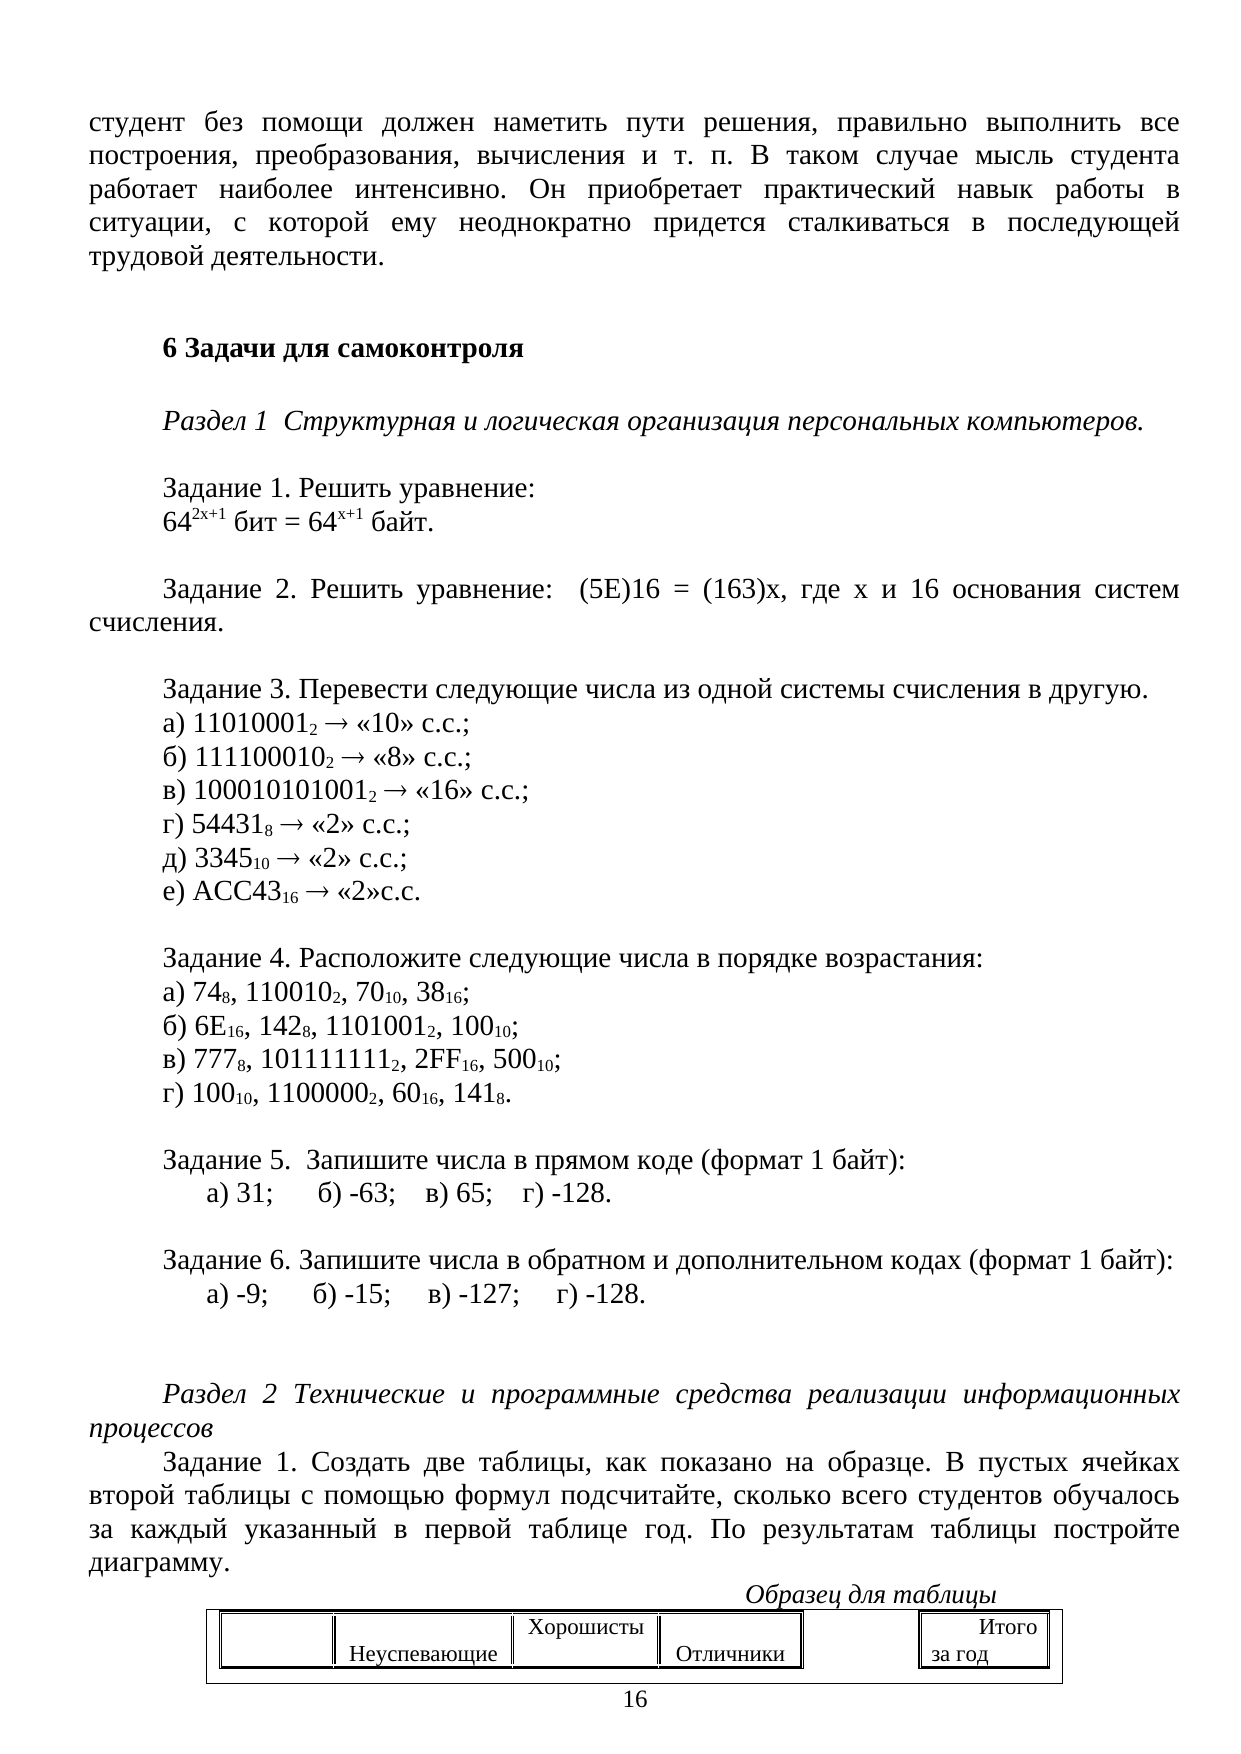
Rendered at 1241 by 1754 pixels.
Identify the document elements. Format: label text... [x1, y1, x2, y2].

text Задание 1. Решить уравнение: [89, 470, 1181, 504]
text Задание 4. Расположите следующие числа в порядке возрастания: [89, 941, 1181, 974]
text в) 7778, 1011111112, 2FF16, 50010; [89, 1041, 1181, 1075]
text Раздел 2 Технические и программные средства реализации информационных процессов [89, 1377, 1181, 1444]
text Задание 6. Запишите числа в обратном и дополнительном кодах (формат 1 байт): [89, 1242, 1181, 1276]
text а) 748, 1100102, 7010, 3816; [89, 974, 1181, 1008]
text а) -9; б) -15; в) -127; г) -128. [89, 1276, 1181, 1309]
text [89, 104, 1181, 271]
text Задание 1. Создать две таблицы, как показано на образце. В пустых ячейках второй таблицы с помощью формул подсчитайте, сколько всего студентов обучалось за каждый указанный в первой таблице год. По результатам таблицы постройте диаграмму. [89, 1444, 1181, 1578]
text Задание 5. Запишите числа в прямом коде (формат 1 байт): [89, 1142, 1181, 1175]
subtitle 6 Задачи для самоконтроля [89, 330, 1181, 363]
text в) 1000101010012 «16» с.с.; [89, 772, 1181, 806]
text а) 110100012 «10» с.с.; [89, 705, 1181, 739]
text б) 1111000102 «8» с.с.; [89, 739, 1181, 772]
table_header [207, 1610, 906, 1683]
text г) 544318 «2» с.с.; [89, 806, 1181, 840]
table_header [906, 1610, 1062, 1683]
text Образец для таблицы [126, 1578, 1181, 1609]
text а) 31; б) -63; в) 65; г) -128. [89, 1175, 1181, 1209]
text Раздел 1 Структурная и логическая организация персональных компьютеров. [89, 403, 1181, 437]
text б) 6E16, 1428, 11010012, 10010; [89, 1008, 1181, 1041]
text 642х+1 бит = 64х+1 байт. [89, 504, 1181, 537]
text г) 10010, 11000002, 6016, 1418. [89, 1075, 1181, 1108]
text Задание 2. Решить уравнение: (5E)16 = (163)x, где x и 16 основания систем счисления. [89, 571, 1181, 638]
text Задание 3. Перевести следующие числа из одной системы счисления в другую. [89, 672, 1181, 705]
text е) АСС4316 «2»с.с. [89, 873, 1181, 907]
text д) 334510 «2» с.с.; [89, 840, 1181, 873]
